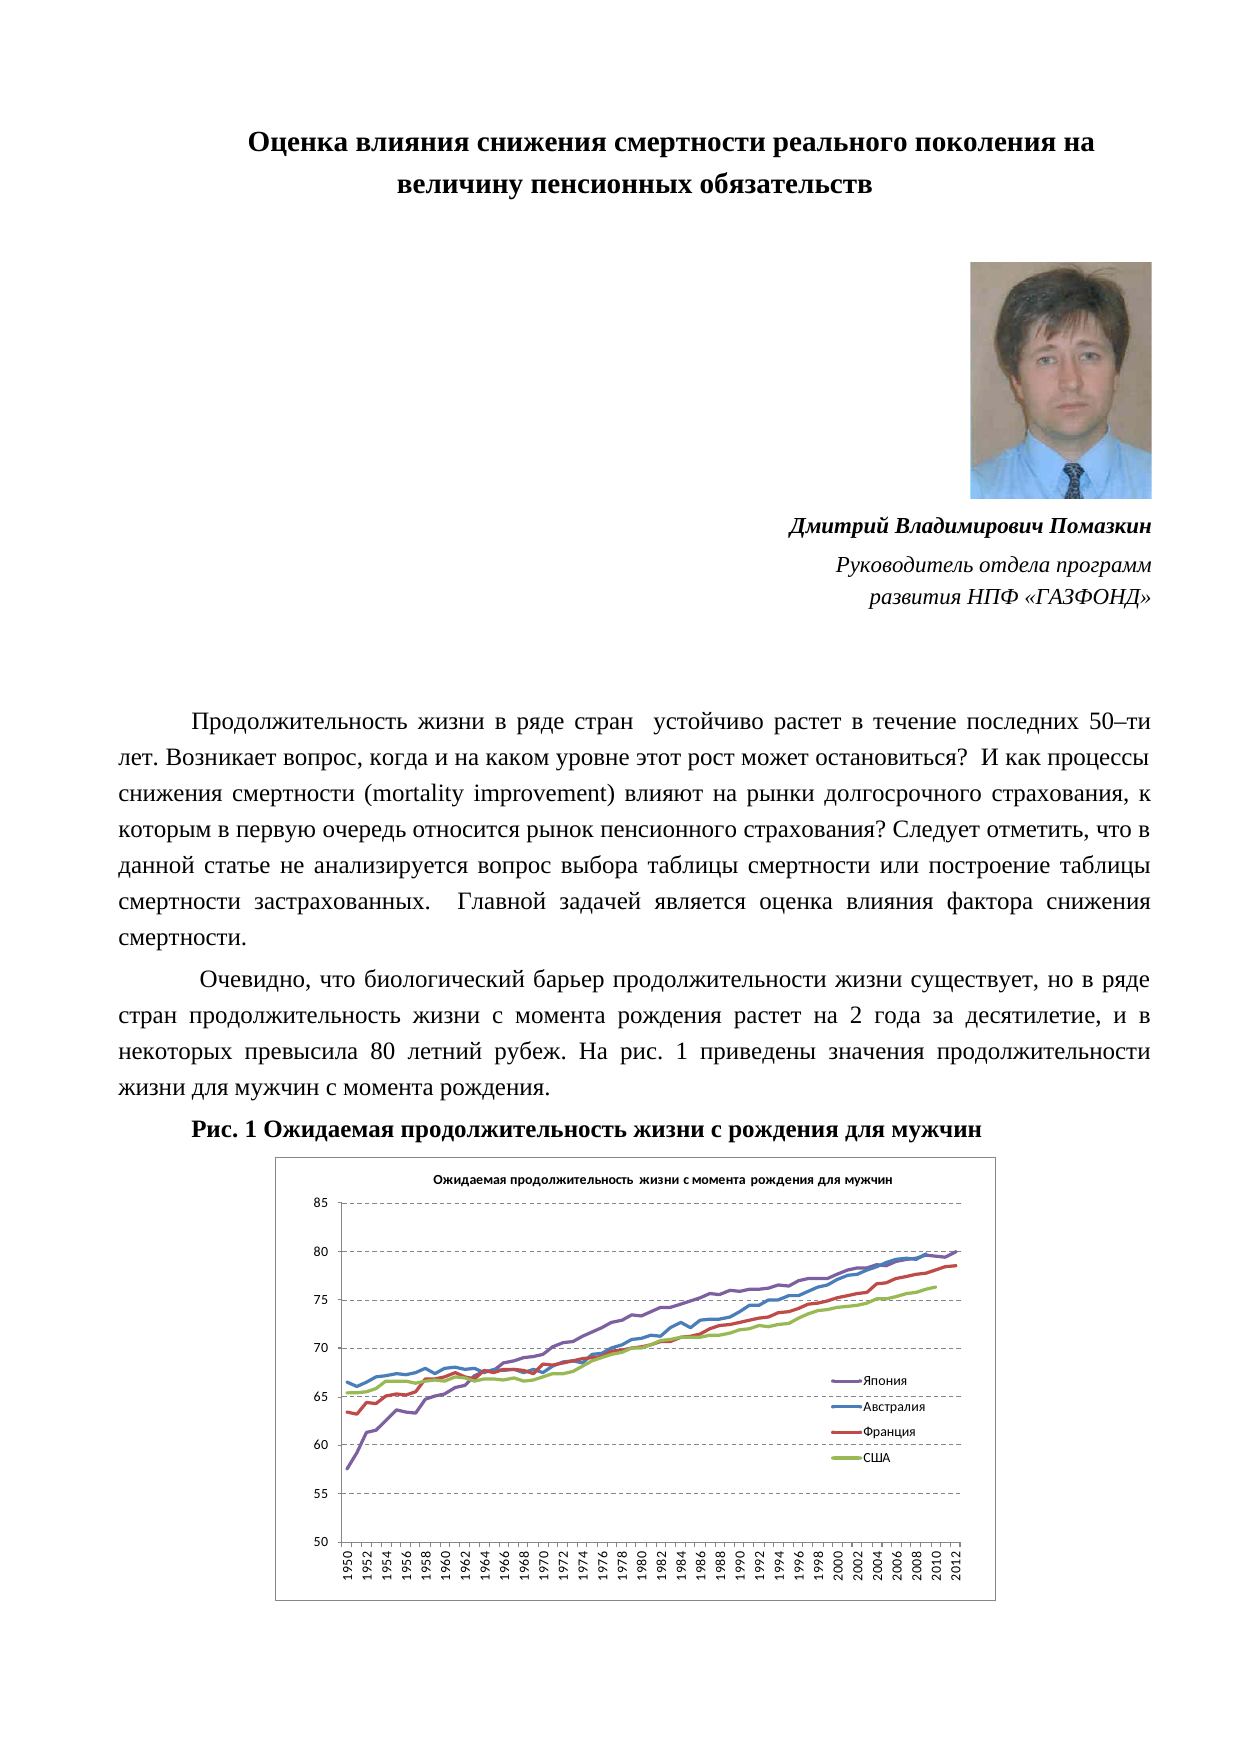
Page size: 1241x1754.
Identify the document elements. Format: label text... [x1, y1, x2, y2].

text Оценка влияния снижения смертности реального поколения на величину пенсионных обязательств [118, 124, 1152, 200]
text Очевидно, что биологический барьер продолжительности жизни существует, но в ряде стран продолжительность жизни с момента рождения растет на 2 года за десятилетие, и в некоторых превысила 80 летний рубеж. На рис. 1 приведены значения продолжительности жизни для мужчин с момента рождения. [118, 964, 1152, 1101]
text Руководитель отдела программ [118, 551, 1152, 577]
picture [970, 262, 1152, 499]
text Рис. 1 Ожидаемая продолжительность жизни с рождения для мужчин [118, 1114, 1152, 1143]
text Дмитрий Владимирович Помазкин [118, 512, 1152, 538]
text Продолжительность жизни в ряде стран устойчиво растет в течение последних 50–ти лет. Возникает вопрос, когда и на каком уровне этот рост может остановиться? И как процессы снижения смертности (mortality improvement) влияют на рынки долгосрочного страхования, к которым в первую очередь относится рынок пенсионного страхования? Следует отметить, что в данной статье не анализируется вопрос выбора таблицы смертности или построение таблицы смертности застрахованных. Главной задачей является оценка влияния фактора снижения смертности. [118, 706, 1152, 951]
text развития НПФ «ГАЗФОНД» [118, 583, 1152, 610]
